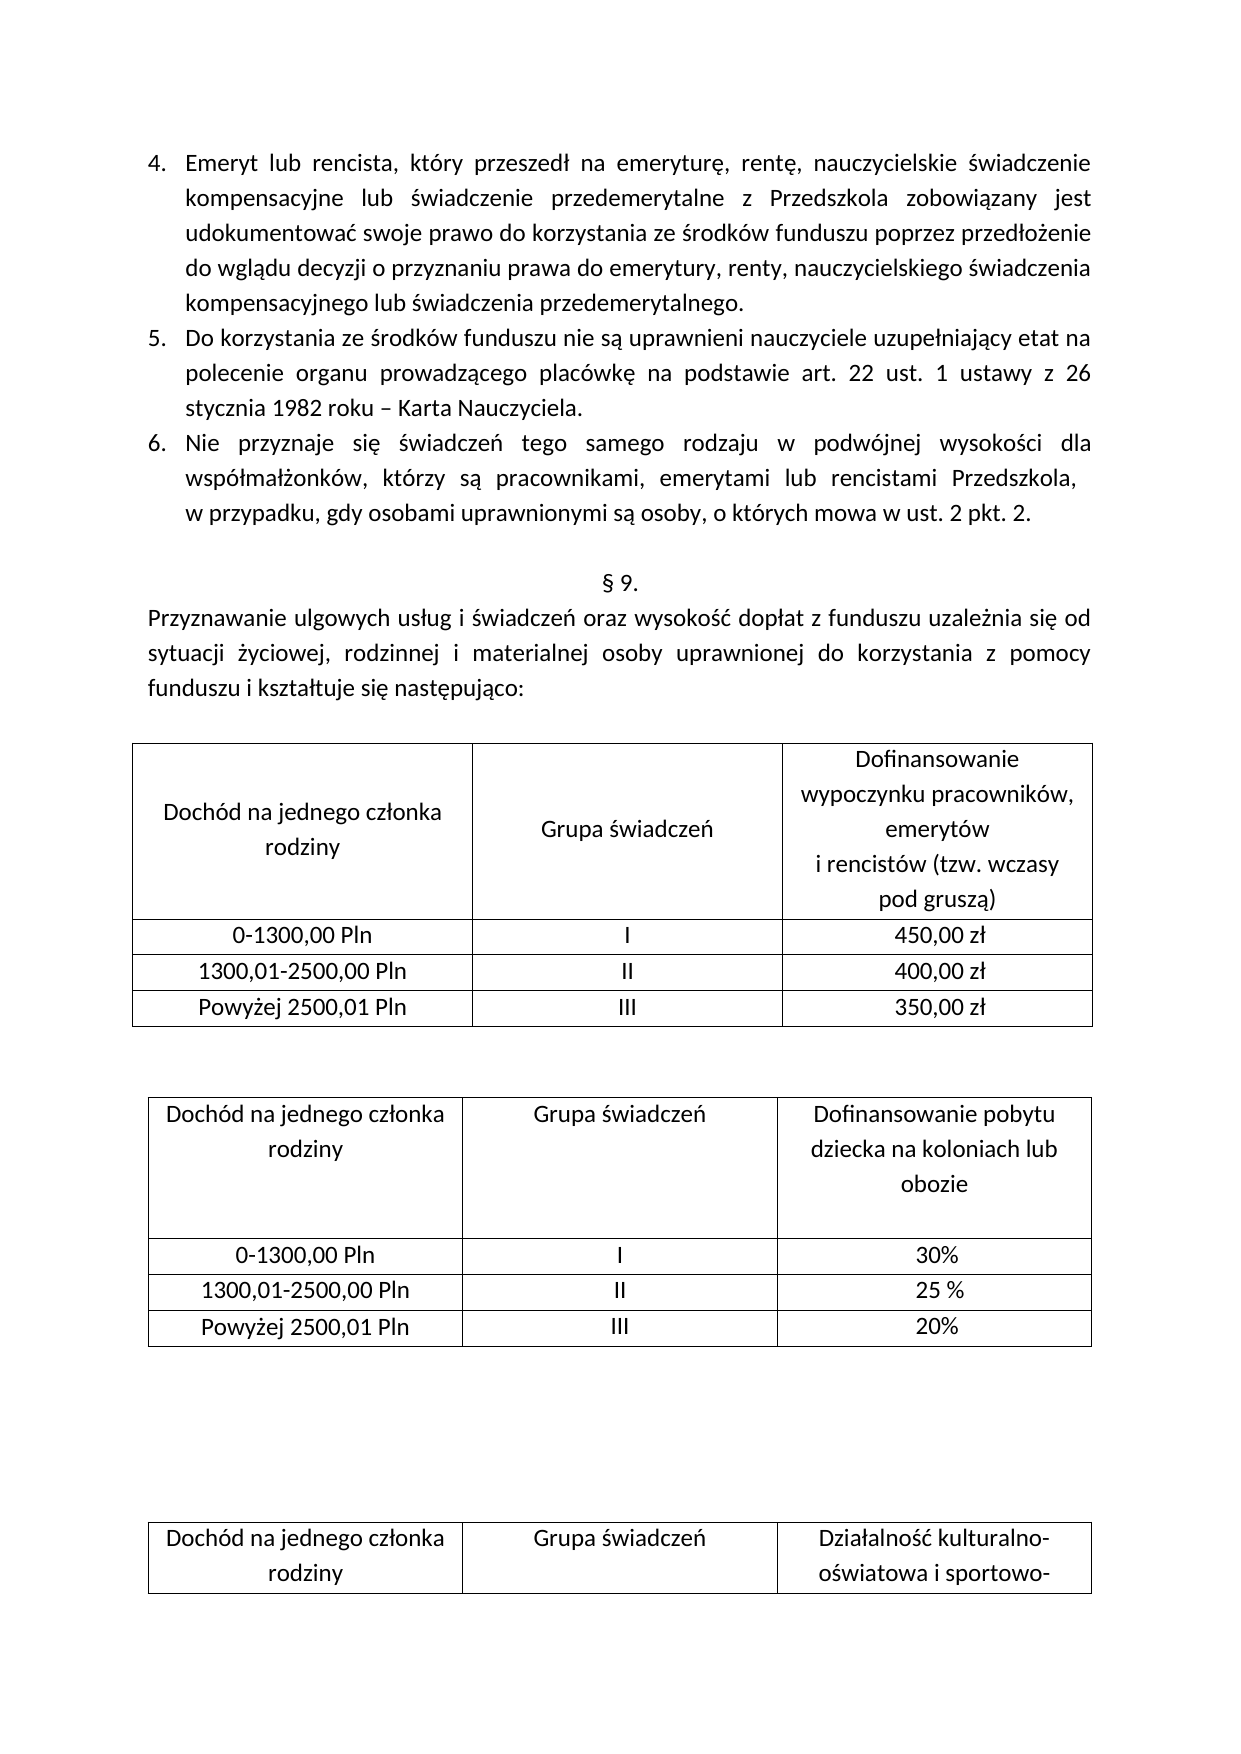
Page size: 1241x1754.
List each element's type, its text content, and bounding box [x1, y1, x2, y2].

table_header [778, 1523, 1091, 1592]
table_header Grupa świadczeń [473, 744, 782, 918]
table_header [149, 1523, 462, 1592]
table_header Grupa świadczeń [463, 1523, 777, 1592]
table_cell 400,00 zł [783, 955, 1092, 990]
list Emeryt lub rencista, który przeszedł na emeryturę, rentę, nauczycielskie świadczenie kompensacyjne lub świadczenie przedemerytalne z Przedszkola zobowiązany jest udokumentować swoje prawo do korzystania ze środków funduszu poprzez przedłożenie do wglądu decyzji o przyznaniu prawa do emerytury, renty, nauczycielskiego świadczenia kompensacyjnego lub świadczenia przedemerytalnego. [148, 148, 1093, 318]
table_cell 30% [778, 1239, 1091, 1274]
table_cell II [473, 955, 782, 990]
table_cell 0-1300,00 Pln [133, 920, 472, 954]
table_cell I [473, 920, 782, 954]
list Nie przyznaje się świadczeń tego samego rodzaju w podwójnej wysokości dla współmałżonków, którzy są pracownikami, emerytami lub rencistami Przedszkola, w przypadku, gdy osobami uprawnionymi są osoby, o których mowa w ust. 2 pkt. 2. [148, 428, 1093, 528]
table_cell III [473, 991, 782, 1026]
table_cell 350,00 zł [783, 991, 1092, 1026]
table_header Dofinansowanie pobytu dziecka na koloniach lub obozie [778, 1098, 1091, 1238]
table_header Dochód na jednego członka rodziny [133, 744, 472, 918]
table_cell Powyżej 2500,01 Pln [133, 991, 472, 1026]
table_header Dochód na jednego członka rodziny [149, 1098, 462, 1238]
table_cell II [463, 1275, 777, 1309]
table_cell 20% [778, 1311, 1091, 1346]
table_cell I [463, 1239, 777, 1274]
text § 9. [148, 568, 1093, 598]
table_header Dofinansowanie wypoczynku pracowników, emerytów i rencistów (tzw. wczasy pod gruszą) [783, 744, 1092, 918]
table_cell 25 % [778, 1275, 1091, 1309]
table_cell 1300,01-2500,00 Pln [133, 955, 472, 990]
table_cell 0-1300,00 Pln [149, 1239, 462, 1274]
table_cell 450,00 zł [783, 920, 1092, 954]
text Przyznawanie ulgowych usług i świadczeń oraz wysokość dopłat z funduszu uzależnia się od sytuacji życiowej, rodzinnej i materialnej osoby uprawnionej do korzystania z pomocy funduszu i kształtuje się następująco: [148, 603, 1093, 703]
list Do korzystania ze środków funduszu nie są uprawnieni nauczyciele uzupełniający etat na polecenie organu prowadzącego placówkę na podstawie art. 22 ust. 1 ustawy z 26 stycznia 1982 roku – Karta Nauczyciela. [148, 323, 1093, 423]
table_header Grupa świadczeń [463, 1098, 777, 1238]
table_cell Powyżej 2500,01 Pln [149, 1311, 462, 1346]
table_cell 1300,01-2500,00 Pln [149, 1275, 462, 1309]
table_cell III [463, 1311, 777, 1346]
